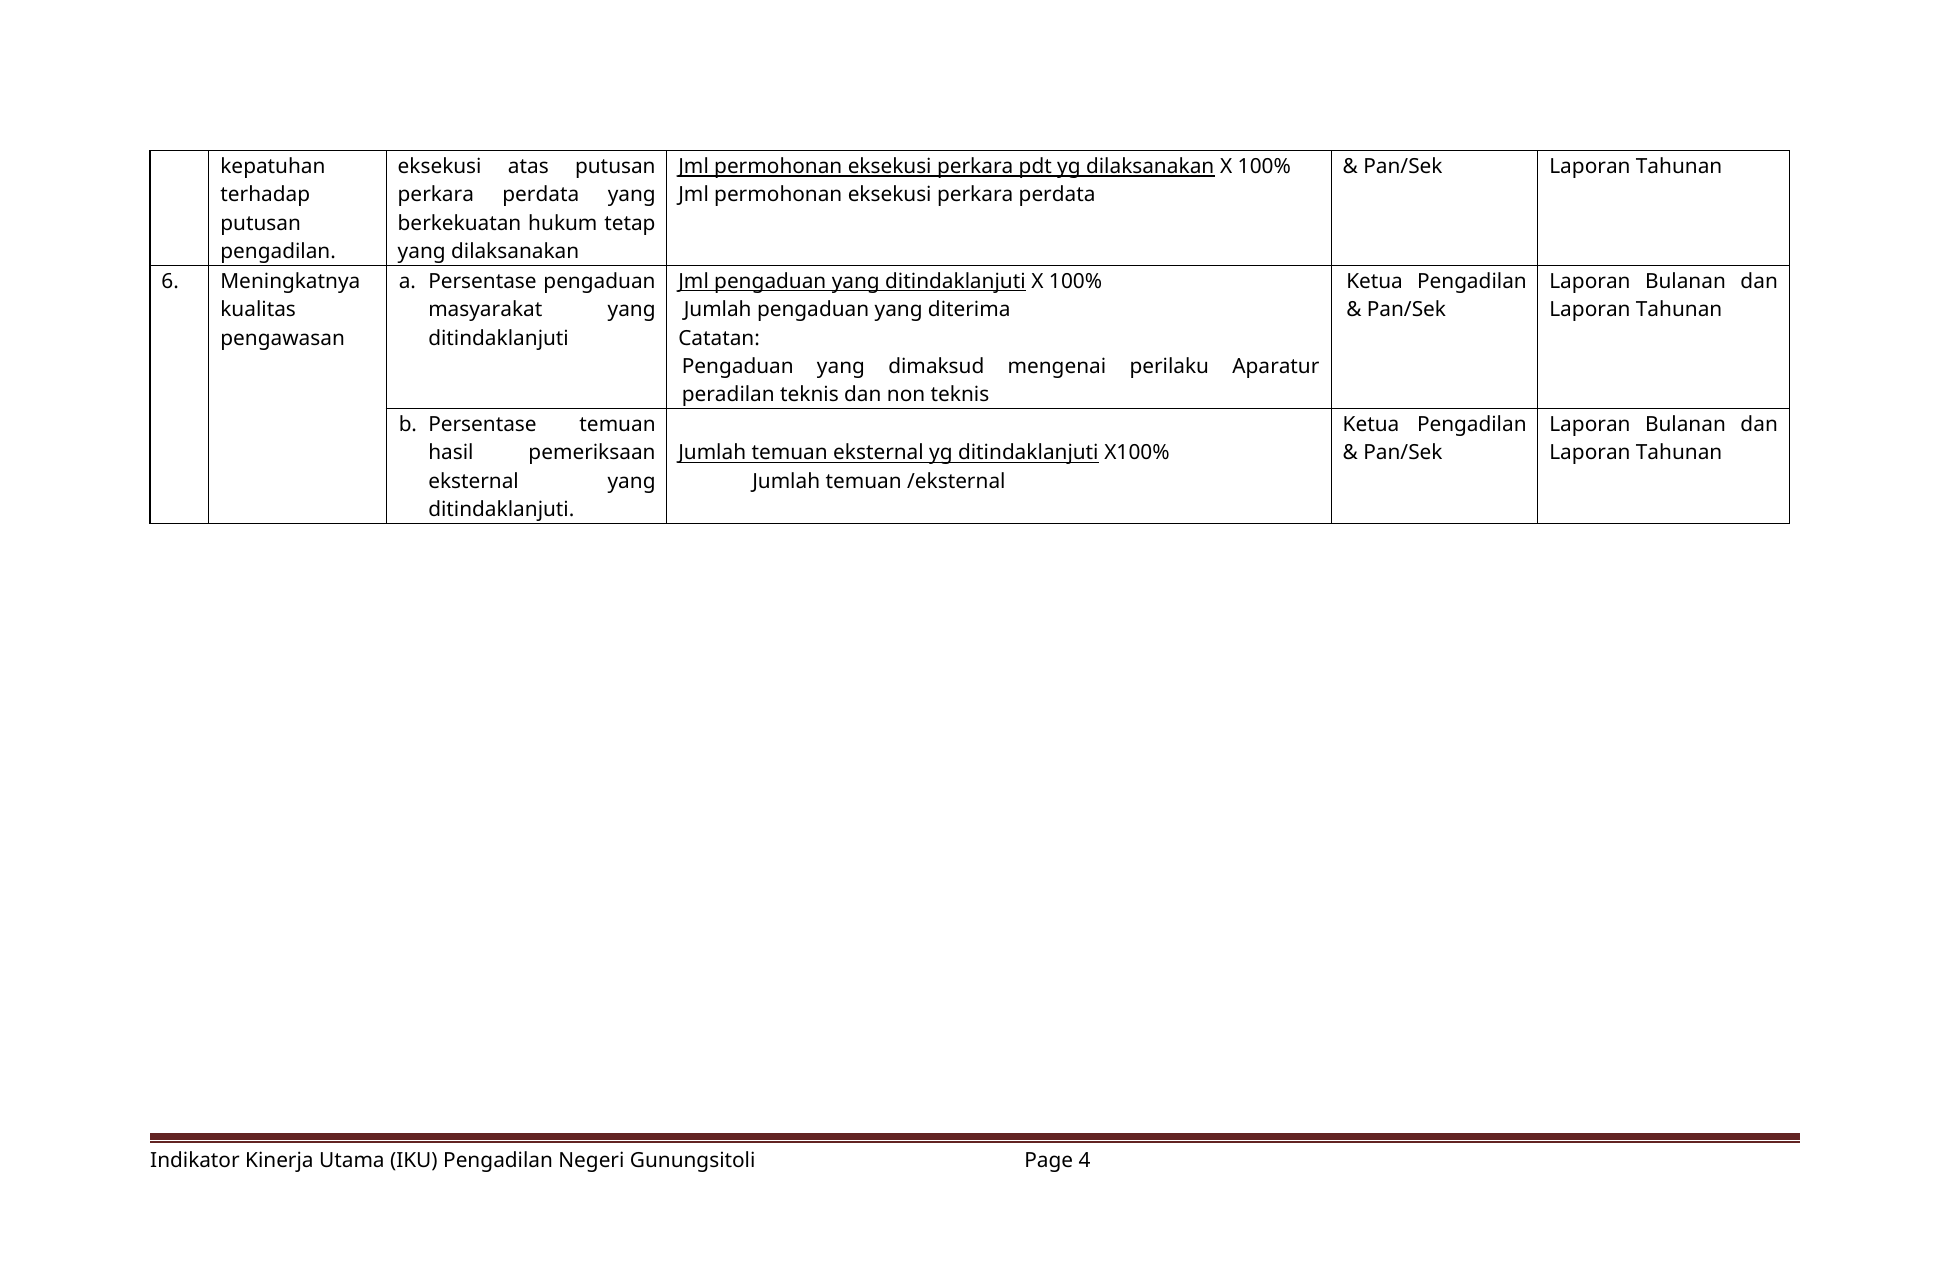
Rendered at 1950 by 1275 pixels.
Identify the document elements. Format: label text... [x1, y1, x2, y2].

table_cell Persentase pengaduan masyarakat yang ditindaklanjuti [387, 266, 666, 408]
table_cell Meningkatnya kualitas pengawasan [209, 266, 386, 523]
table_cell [387, 151, 666, 265]
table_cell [1332, 151, 1537, 265]
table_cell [209, 151, 386, 265]
table_cell Jumlah temuan eksternal yg ditindaklanjuti X100% Jumlah temuan /eksternal [667, 409, 1331, 523]
table_cell Laporan Bulanan dan Laporan Tahunan [1538, 409, 1789, 523]
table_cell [1538, 151, 1789, 265]
table_cell Ketua Pengadilan & Pan/Sek [1332, 409, 1537, 523]
table_cell Persentase temuan hasil pemeriksaan eksternal yang ditindaklanjuti. [387, 409, 666, 523]
table_cell 6. [151, 266, 208, 523]
table_cell 5. [151, 151, 208, 265]
table_cell Ketua Pengadilan & Pan/Sek [1332, 266, 1537, 408]
table_cell Laporan Bulanan dan Laporan Tahunan [1538, 266, 1789, 408]
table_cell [667, 151, 1331, 265]
table_cell Jml pengaduan yang ditindaklanjuti X 100% Jumlah pengaduan yang diterima Catatan: Pengaduan yang dimaksud mengenai perilaku Aparatur peradilan teknis dan non teknis [667, 266, 1331, 408]
